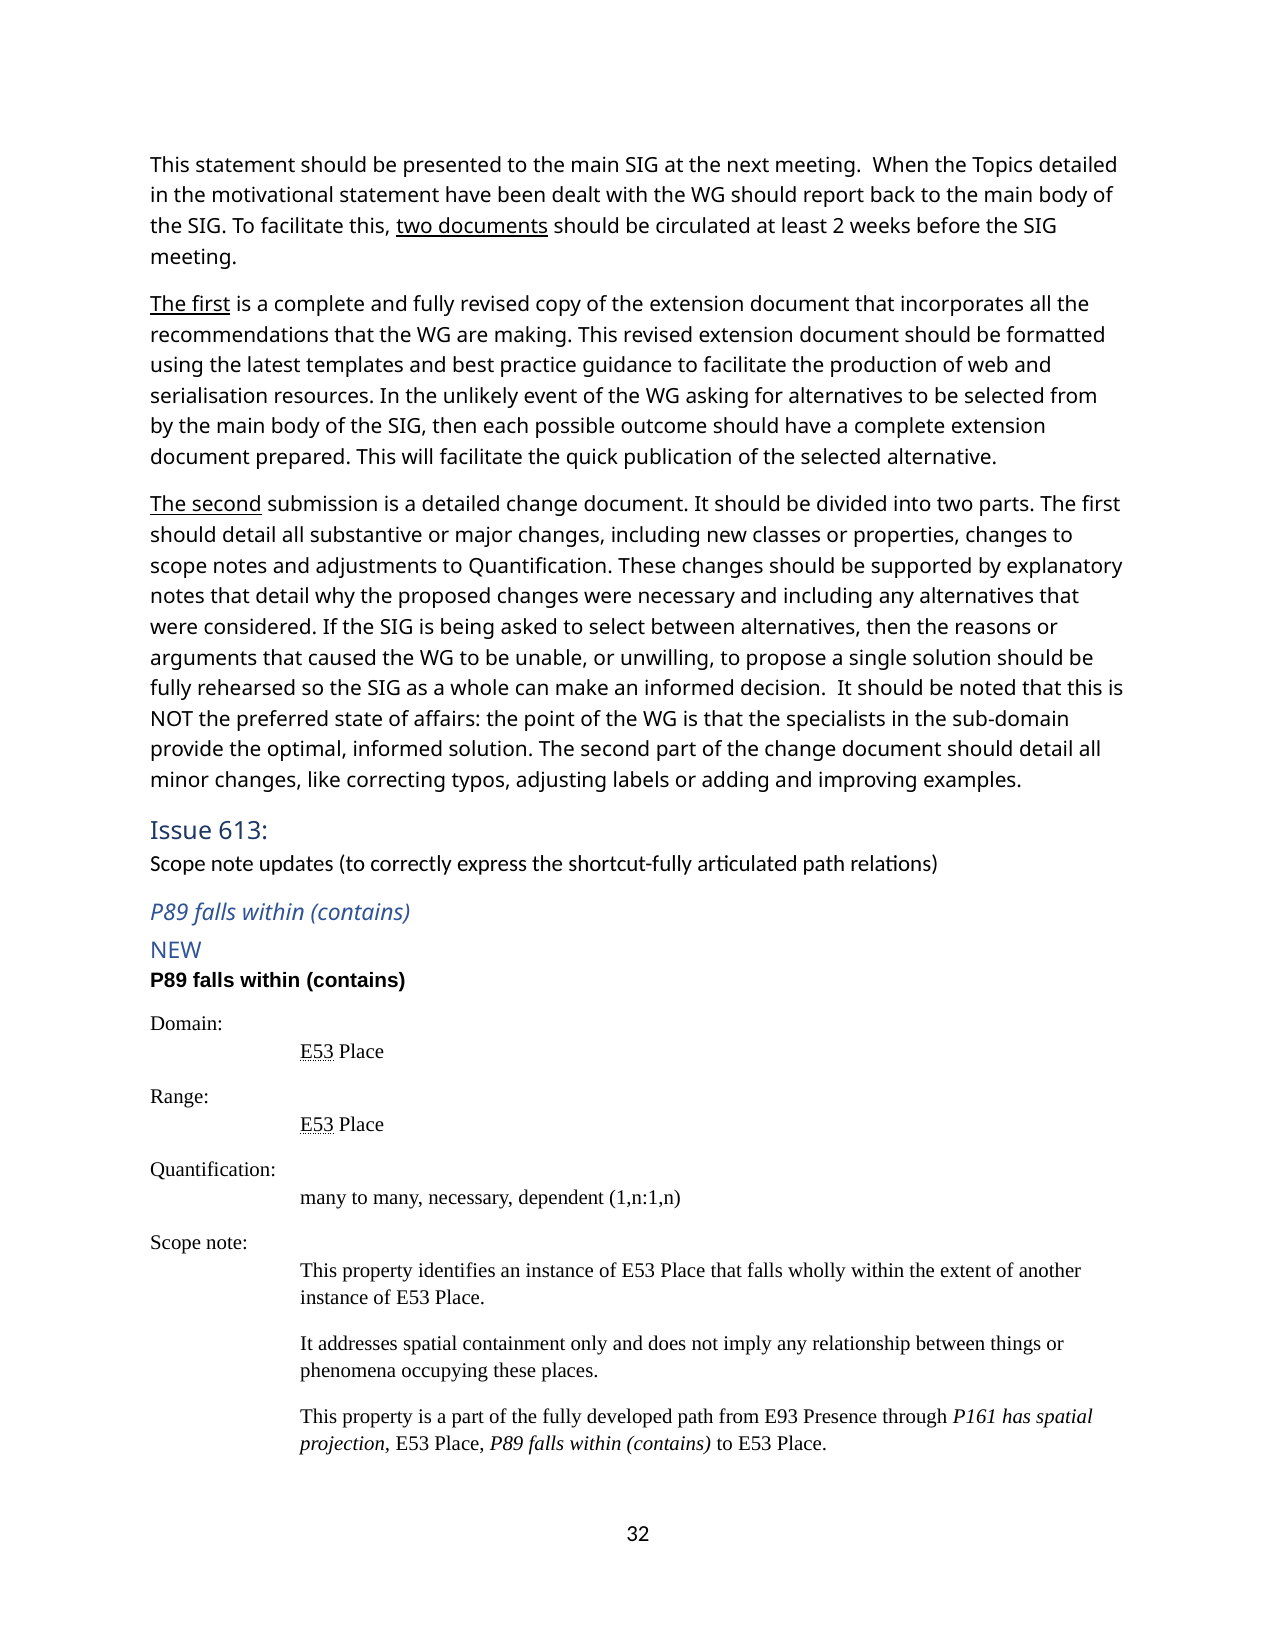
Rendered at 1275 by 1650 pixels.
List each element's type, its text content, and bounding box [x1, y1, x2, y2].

text many to many, necessary, dependent (1,n:1,n) [300, 1185, 1125, 1209]
text The second submission is a detailed change document. It should be divided into two parts. The first should detail all substantive or major changes, including new classes or properties, changes to scope notes and adjustments to Quantification. These changes should be supported by explanatory notes that detail why the proposed changes were necessary and including any alternatives that were considered. If the SIG is being asked to select between alternatives, then the reasons or arguments that caused the WG to be unable, or unwilling, to propose a single solution should be fully rehearsed so the SIG as a whole can make an informed decision. It should be noted that this is NOT the preferred state of affairs: the point of the WG is that the specialists in the sub-domain provide the optimal, informed solution. The second part of the change document should detail all minor changes, like correcting typos, adjusting labels or adding and improving examples. [150, 489, 1125, 794]
subtitle P89 falls within (contains) [150, 896, 1125, 927]
text The first is a complete and fully revised copy of the extension document that incorporates all the recommendations that the WG are making. This revised extension document should be formatted using the latest templates and best practice guidance to facilitate the production of web and serialisation resources. In the unlikely event of the WG asking for alternatives to be selected from by the main body of the SIG, then each possible outcome should have a complete extension document prepared. This will facilitate the quick publication of the selected alternative. [150, 289, 1125, 471]
text E53 Place [300, 1039, 1125, 1063]
text Scope note updates (to correctly express the shortcut-fully articulated path relations) [150, 849, 1125, 877]
text This property is a part of the fully developed path from E93 Presence through P161 has spatial projection, E53 Place, P89 falls within (contains) to E53 Place. [300, 1403, 1125, 1455]
text P89 falls within (contains) [150, 968, 1125, 992]
subtitle NEW [150, 934, 1125, 965]
text E53 Place [300, 1112, 1125, 1136]
subtitle Issue 613: [150, 812, 1125, 847]
text It addresses spatial containment only and does not imply any relationship between things or phenomena occupying these places. [300, 1331, 1125, 1382]
text Quantification: [150, 1157, 1125, 1181]
text Domain: [150, 1011, 1125, 1035]
text This property identifies an instance of E53 Place that falls wholly within the extent of another instance of E53 Place. [300, 1258, 1125, 1309]
text Range: [150, 1084, 1125, 1108]
text Scope note: [150, 1230, 1125, 1254]
text This statement should be presented to the main SIG at the next meeting. When the Topics detailed in the motivational statement have been dealt with the WG should report back to the main body of the SIG. To facilitate this, two documents should be circulated at least 2 weeks before the SIG meeting. [150, 150, 1125, 270]
